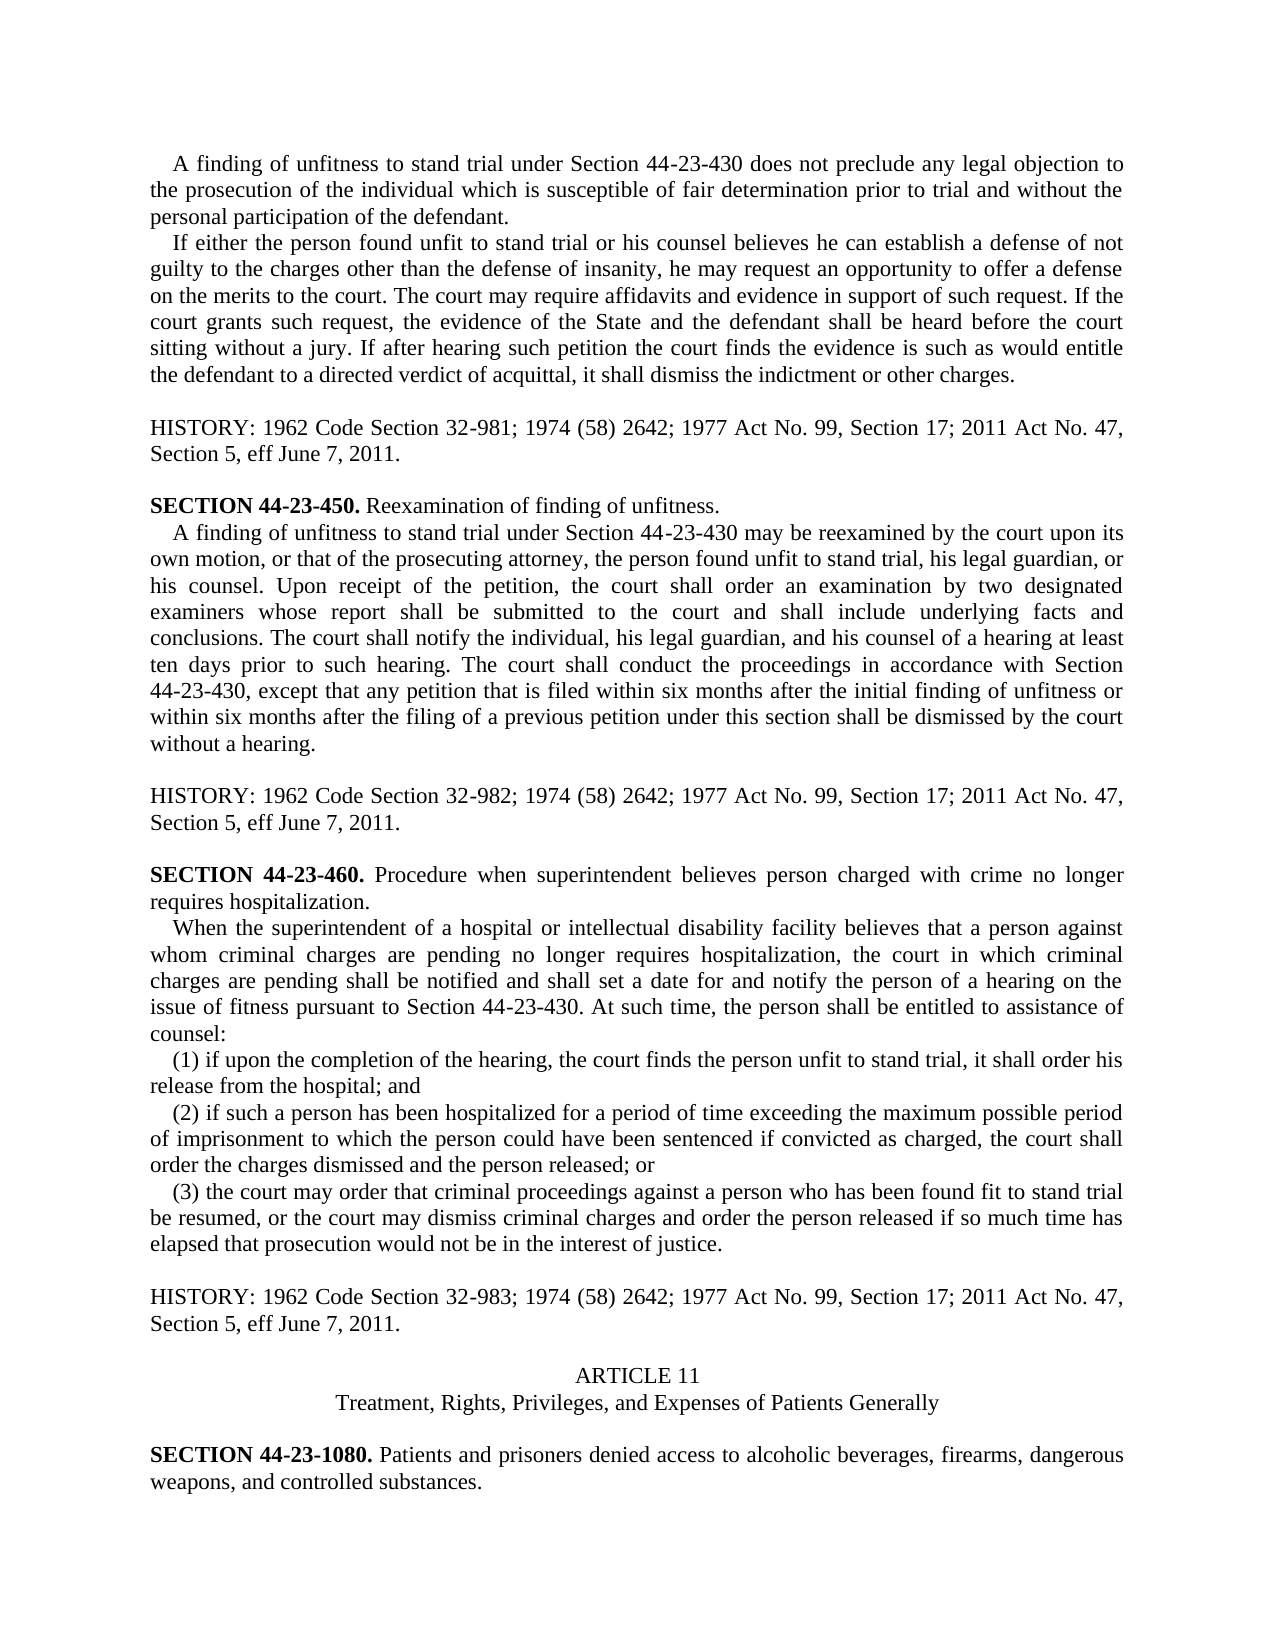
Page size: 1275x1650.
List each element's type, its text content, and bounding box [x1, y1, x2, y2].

text A finding of unfitness to stand trial under Section 44-23-430 does not preclude any legal objection to the prosecution of the individual which is susceptible of fair determination prior to trial and without the personal participation of the defendant. [150, 150, 1125, 229]
text (3) the court may order that criminal proceedings against a person who has been found fit to stand trial be resumed, or the court may dismiss criminal charges and order the person released if so much time has elapsed that prosecution would not be in the interest of justice. [150, 1178, 1125, 1257]
text (2) if such a person has been hospitalized for a period of time exceeding the maximum possible period of imprisonment to which the person could have been sentenced if convicted as charged, the court shall order the charges dismissed and the person released; or [150, 1099, 1125, 1178]
text A finding of unfitness to stand trial under Section 44-23-430 may be reexamined by the court upon its own motion, or that of the prosecuting attorney, the person found unfit to stand trial, his legal guardian, or his counsel. Upon receipt of the petition, the court shall order an examination by two designated examiners whose report shall be submitted to the court and shall include underlying facts and conclusions. The court shall notify the individual, his legal guardian, and his counsel of a hearing at least ten days prior to such hearing. The court shall conduct the proceedings in accordance with Section 44-23-430, except that any petition that is filed within six months after the initial finding of unfitness or within six months after the filing of a previous petition under this section shall be dismissed by the court without a hearing. [150, 519, 1125, 756]
text If either the person found unfit to stand trial or his counsel believes he can establish a defense of not guilty to the charges other than the defense of insanity, he may request an opportunity to offer a defense on the merits to the court. The court may require affidavits and evidence in support of such request. If the court grants such request, the evidence of the State and the defendant shall be heard before the court sitting without a jury. If after hearing such petition the court finds the evidence is such as would entitle the defendant to a directed verdict of acquittal, it shall dismiss the indictment or other charges. [150, 229, 1125, 387]
text HISTORY: 1962 Code Section 32-982; 1974 (58) 2642; 1977 Act No. 99, Section 17; 2011 Act No. 47, Section 5, eff June 7, 2011. [150, 782, 1125, 835]
text HISTORY: 1962 Code Section 32-983; 1974 (58) 2642; 1977 Act No. 99, Section 17; 2011 Act No. 47, Section 5, eff June 7, 2011. [150, 1283, 1125, 1336]
text HISTORY: 1962 Code Section 32-981; 1974 (58) 2642; 1977 Act No. 99, Section 17; 2011 Act No. 47, Section 5, eff June 7, 2011. [150, 413, 1125, 466]
text SECTION 44-23-450. Reexamination of finding of unfitness. [150, 493, 1125, 519]
text Treatment, Rights, Privileges, and Expenses of Patients Generally [150, 1389, 1125, 1415]
text ARTICLE 11 [150, 1362, 1125, 1389]
text SECTION 44-23-460. Procedure when superintendent believes person charged with crime no longer requires hospitalization. [150, 862, 1125, 914]
text (1) if upon the completion of the hearing, the court finds the person unfit to stand trial, it shall order his release from the hospital; and [150, 1046, 1125, 1099]
text SECTION 44-23-1080. Patients and prisoners denied access to alcoholic beverages, firearms, dangerous weapons, and controlled substances. [150, 1441, 1125, 1494]
text When the superintendent of a hospital or intellectual disability facility believes that a person against whom criminal charges are pending no longer requires hospitalization, the court in which criminal charges are pending shall be notified and shall set a date for and notify the person of a hearing on the issue of fitness pursuant to Section 44-23-430. At such time, the person shall be entitled to assistance of counsel: [150, 914, 1125, 1046]
